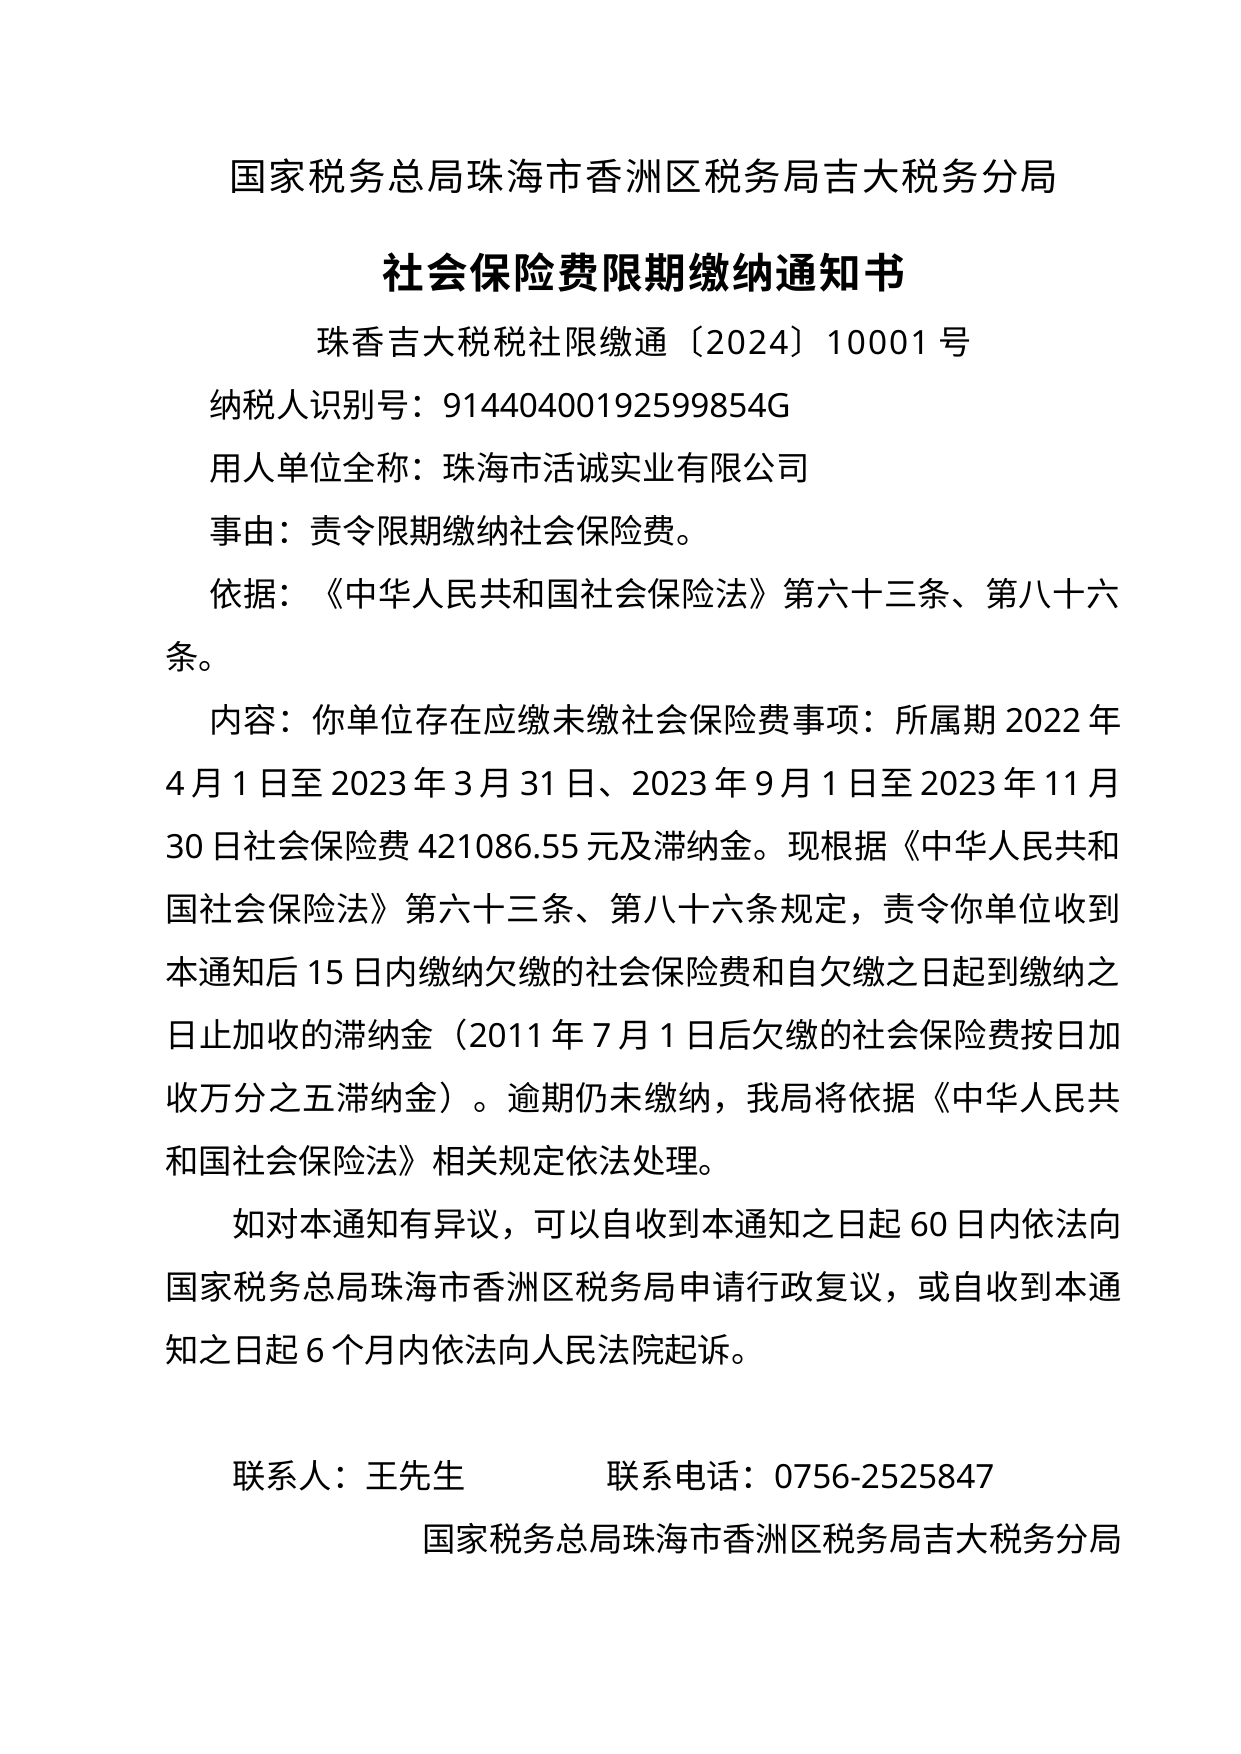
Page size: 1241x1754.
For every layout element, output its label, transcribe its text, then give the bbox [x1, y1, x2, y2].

text 依据：《中华人民共和国社会保险法》第六十三条、第八十六条。 [165, 561, 1122, 687]
text 国家税务总局珠海市香洲区税务局吉大税务分局 [165, 1506, 1122, 1569]
text 联系人：王先生 联系电话：0756-2525847 [165, 1443, 1122, 1506]
text 社会保险费限期缴纳通知书 [165, 239, 1122, 302]
text 用人单位全称：珠海市活诚实业有限公司 [165, 434, 1122, 497]
text 内容：你单位存在应缴未缴社会保险费事项：所属期2022年4月1日至2023年3月31日、2023年9月1日至2023年11月30日社会保险费421086.55元及滞纳金。现根据《中华人民共和国社会保险法》第六十三条、第八十六条规定，责令你单位收到本通知后15日内缴纳欠缴的社会保险费和自欠缴之日起到缴纳之日止加收的滞纳金（2011年7月1日后欠缴的社会保险费按日加收万分之五滞纳金）。逾期仍未缴纳，我局将依据《中华人民共和国社会保险法》相关规定依法处理。 [165, 687, 1122, 1191]
text 珠香吉大税税社限缴通〔2024〕10001号 [165, 308, 1122, 371]
text 纳税人识别号：91440400192599854G [165, 371, 1122, 434]
text 如对本通知有异议，可以自收到本通知之日起60日内依法向国家税务总局珠海市香洲区税务局申请行政复议，或自收到本通知之日起6个月内依法向人民法院起诉。 [165, 1191, 1122, 1380]
text 事由：责令限期缴纳社会保险费。 [165, 497, 1122, 561]
text 国家税务总局珠海市香洲区税务局吉大税务分局 [165, 143, 1122, 206]
